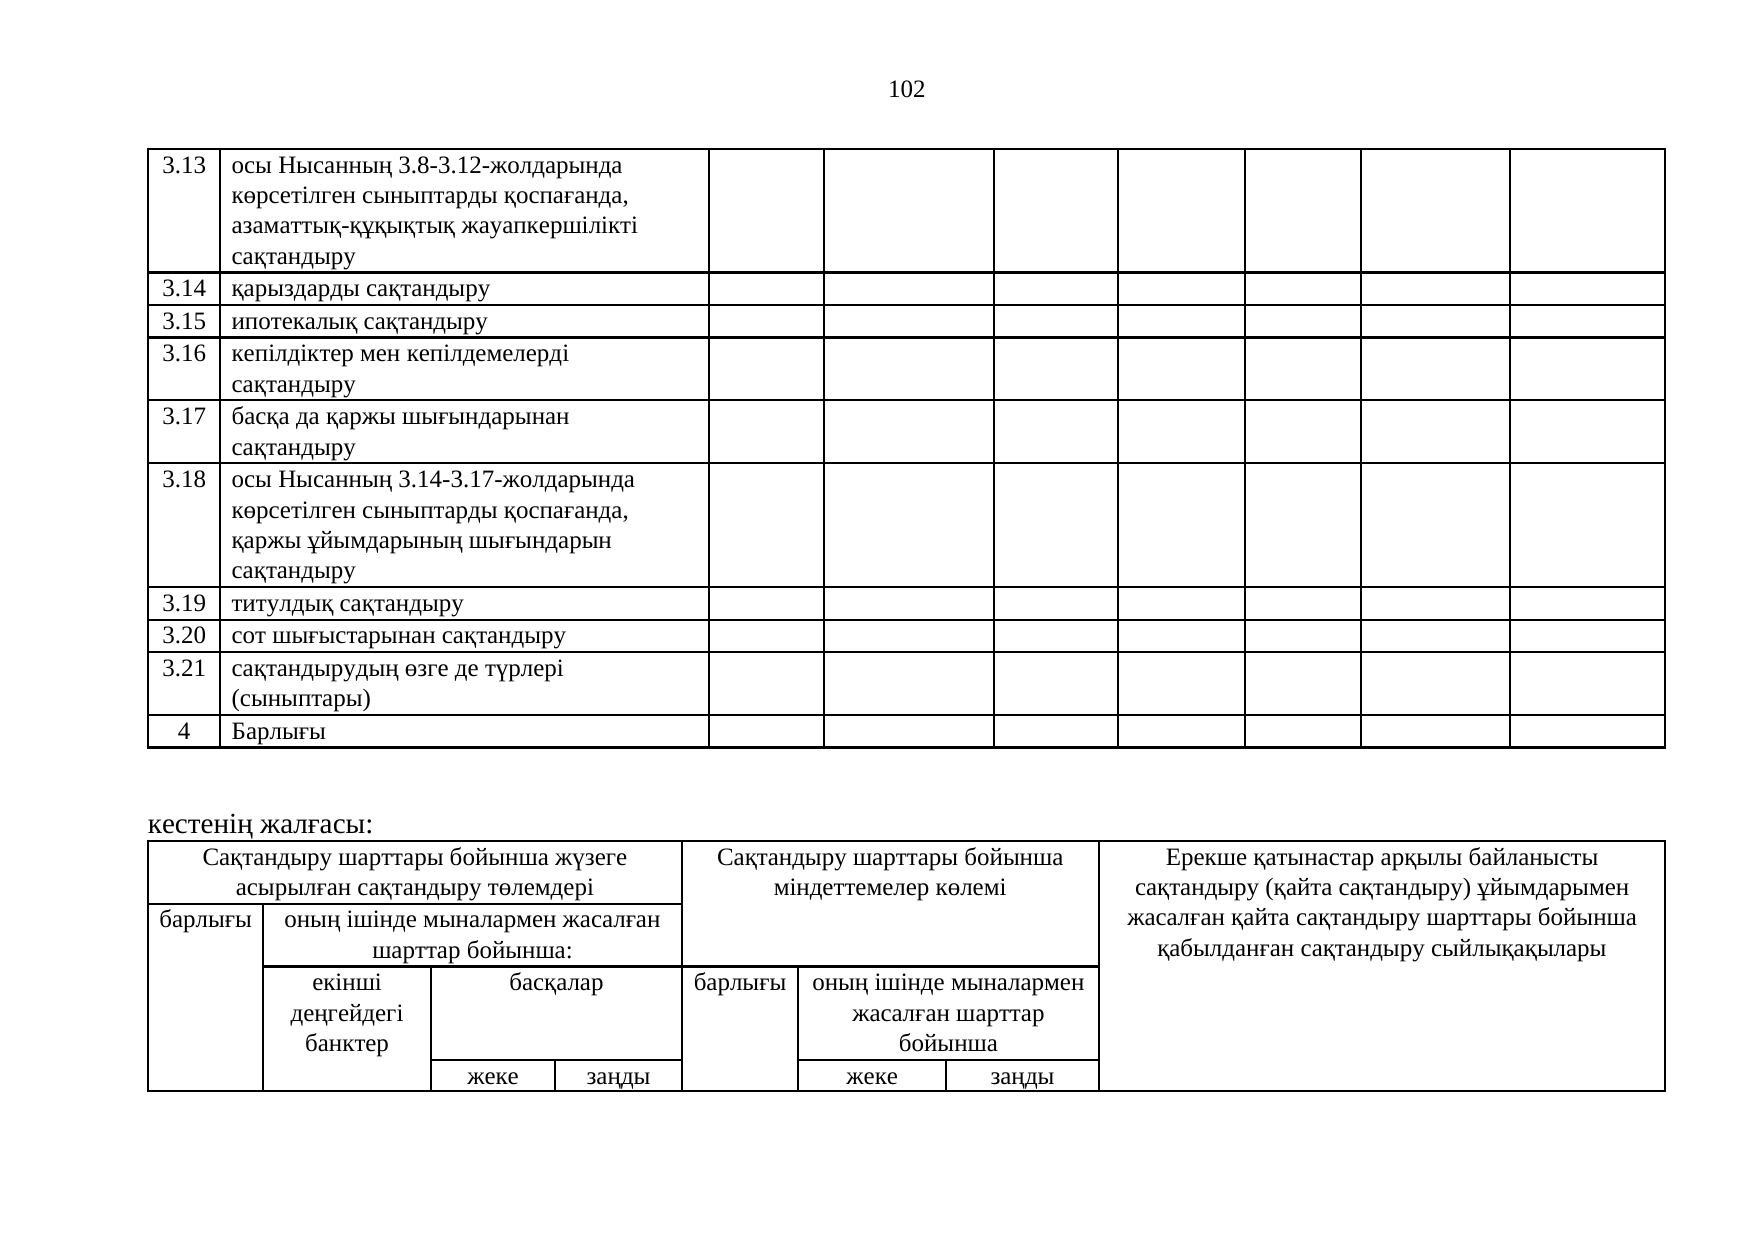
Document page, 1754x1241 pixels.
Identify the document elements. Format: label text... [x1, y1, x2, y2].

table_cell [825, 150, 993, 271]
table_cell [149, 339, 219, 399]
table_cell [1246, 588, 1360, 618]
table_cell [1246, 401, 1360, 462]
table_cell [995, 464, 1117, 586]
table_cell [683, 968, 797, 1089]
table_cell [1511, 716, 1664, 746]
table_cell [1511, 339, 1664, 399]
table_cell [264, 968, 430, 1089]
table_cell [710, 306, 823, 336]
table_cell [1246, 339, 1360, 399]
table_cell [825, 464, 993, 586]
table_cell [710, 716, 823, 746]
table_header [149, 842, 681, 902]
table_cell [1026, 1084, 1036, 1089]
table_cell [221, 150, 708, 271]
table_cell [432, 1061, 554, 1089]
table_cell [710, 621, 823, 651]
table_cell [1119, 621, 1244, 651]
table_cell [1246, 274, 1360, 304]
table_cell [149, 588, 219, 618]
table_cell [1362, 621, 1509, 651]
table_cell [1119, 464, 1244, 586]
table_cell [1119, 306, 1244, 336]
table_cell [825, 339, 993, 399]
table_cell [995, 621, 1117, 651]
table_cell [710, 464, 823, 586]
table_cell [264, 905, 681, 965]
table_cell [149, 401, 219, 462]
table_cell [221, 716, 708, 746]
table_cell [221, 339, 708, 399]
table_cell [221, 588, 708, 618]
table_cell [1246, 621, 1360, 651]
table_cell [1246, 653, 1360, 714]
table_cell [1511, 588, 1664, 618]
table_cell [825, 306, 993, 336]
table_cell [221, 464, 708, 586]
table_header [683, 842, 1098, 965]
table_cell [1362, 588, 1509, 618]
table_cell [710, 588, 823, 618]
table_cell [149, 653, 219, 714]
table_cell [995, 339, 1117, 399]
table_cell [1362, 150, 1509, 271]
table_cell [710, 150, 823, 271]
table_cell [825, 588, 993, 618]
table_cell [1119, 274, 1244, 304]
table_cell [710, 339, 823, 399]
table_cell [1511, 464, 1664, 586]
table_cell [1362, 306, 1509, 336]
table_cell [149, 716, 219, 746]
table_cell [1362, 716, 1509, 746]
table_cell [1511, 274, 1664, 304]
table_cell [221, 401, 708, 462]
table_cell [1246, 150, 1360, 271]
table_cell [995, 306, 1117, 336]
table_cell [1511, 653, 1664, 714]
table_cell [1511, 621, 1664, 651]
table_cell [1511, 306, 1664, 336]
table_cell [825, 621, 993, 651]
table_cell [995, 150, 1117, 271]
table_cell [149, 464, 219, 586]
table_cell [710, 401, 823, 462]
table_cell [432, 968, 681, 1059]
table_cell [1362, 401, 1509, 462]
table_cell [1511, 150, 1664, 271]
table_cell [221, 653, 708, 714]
text кестенің жалғасы: [148, 806, 1665, 839]
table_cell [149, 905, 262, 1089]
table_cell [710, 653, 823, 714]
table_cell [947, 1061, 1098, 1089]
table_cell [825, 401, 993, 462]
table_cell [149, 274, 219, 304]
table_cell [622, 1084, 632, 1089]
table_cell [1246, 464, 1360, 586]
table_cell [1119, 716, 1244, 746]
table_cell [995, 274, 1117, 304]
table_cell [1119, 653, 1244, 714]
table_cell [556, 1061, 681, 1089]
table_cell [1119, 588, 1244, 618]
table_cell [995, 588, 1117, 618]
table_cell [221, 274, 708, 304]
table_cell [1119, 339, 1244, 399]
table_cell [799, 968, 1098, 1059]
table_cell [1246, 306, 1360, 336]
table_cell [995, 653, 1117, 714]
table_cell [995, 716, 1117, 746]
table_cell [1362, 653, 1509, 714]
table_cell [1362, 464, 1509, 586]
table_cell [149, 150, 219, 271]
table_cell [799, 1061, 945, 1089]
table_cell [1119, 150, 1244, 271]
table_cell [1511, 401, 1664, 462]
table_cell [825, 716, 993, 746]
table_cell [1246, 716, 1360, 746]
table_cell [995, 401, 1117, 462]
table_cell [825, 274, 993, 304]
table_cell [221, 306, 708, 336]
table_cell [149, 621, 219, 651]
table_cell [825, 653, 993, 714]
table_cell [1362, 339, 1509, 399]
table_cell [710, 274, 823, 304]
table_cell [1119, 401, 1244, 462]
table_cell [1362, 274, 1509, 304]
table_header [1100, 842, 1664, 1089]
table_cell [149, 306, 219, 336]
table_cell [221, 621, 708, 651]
